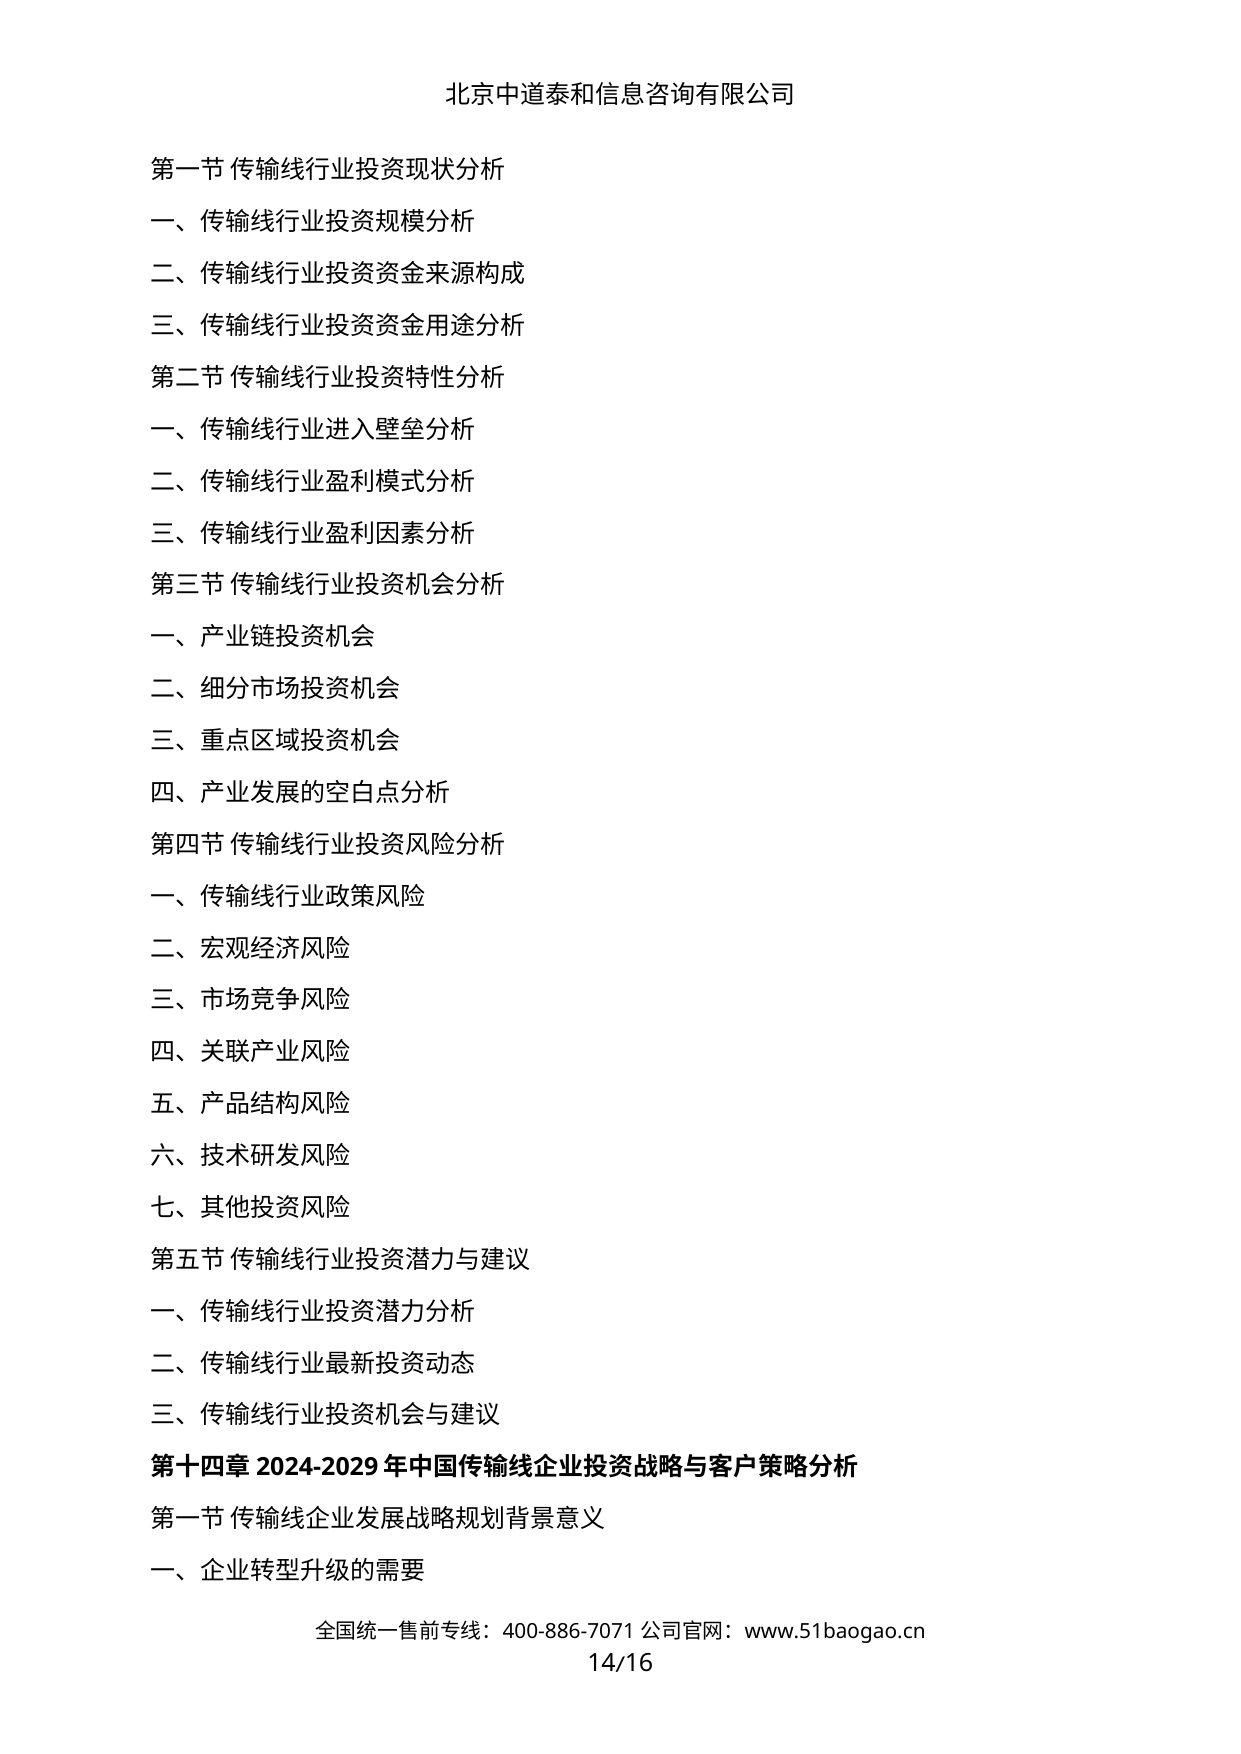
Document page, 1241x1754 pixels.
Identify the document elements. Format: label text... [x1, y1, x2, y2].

text 第一节 传输线行业投资现状分析 [150, 150, 1090, 186]
text 第一节 传输线企业发展战略规划背景意义 [150, 1499, 1090, 1535]
text 四、关联产业风险 [150, 1032, 1090, 1068]
text 第十四章 2024-2029年中国传输线企业投资战略与客户策略分析 [150, 1447, 1090, 1483]
text 二、传输线行业投资资金来源构成 [150, 254, 1090, 290]
text 七、其他投资风险 [150, 1187, 1090, 1224]
text 二、传输线行业盈利模式分析 [150, 461, 1090, 497]
text 三、市场竞争风险 [150, 980, 1090, 1016]
text 二、细分市场投资机会 [150, 669, 1090, 705]
text 二、传输线行业最新投资动态 [150, 1343, 1090, 1379]
text 二、宏观经济风险 [150, 928, 1090, 964]
text 四、产业发展的空白点分析 [150, 772, 1090, 809]
text 一、传输线行业投资规模分析 [150, 202, 1090, 238]
text 五、产品结构风险 [150, 1084, 1090, 1120]
text 第三节 传输线行业投资机会分析 [150, 565, 1090, 601]
text 一、传输线行业进入壁垒分析 [150, 409, 1090, 446]
text 第五节 传输线行业投资潜力与建议 [150, 1239, 1090, 1276]
text 第二节 传输线行业投资特性分析 [150, 357, 1090, 394]
text 一、传输线行业政策风险 [150, 876, 1090, 912]
text 一、企业转型升级的需要 [150, 1551, 1090, 1587]
text 三、重点区域投资机会 [150, 721, 1090, 757]
text 三、传输线行业盈利因素分析 [150, 513, 1090, 549]
text 三、传输线行业投资资金用途分析 [150, 306, 1090, 342]
text 第四节 传输线行业投资风险分析 [150, 824, 1090, 861]
text 一、产业链投资机会 [150, 617, 1090, 653]
text 一、传输线行业投资潜力分析 [150, 1291, 1090, 1327]
text 六、技术研发风险 [150, 1136, 1090, 1172]
text 三、传输线行业投资机会与建议 [150, 1395, 1090, 1431]
